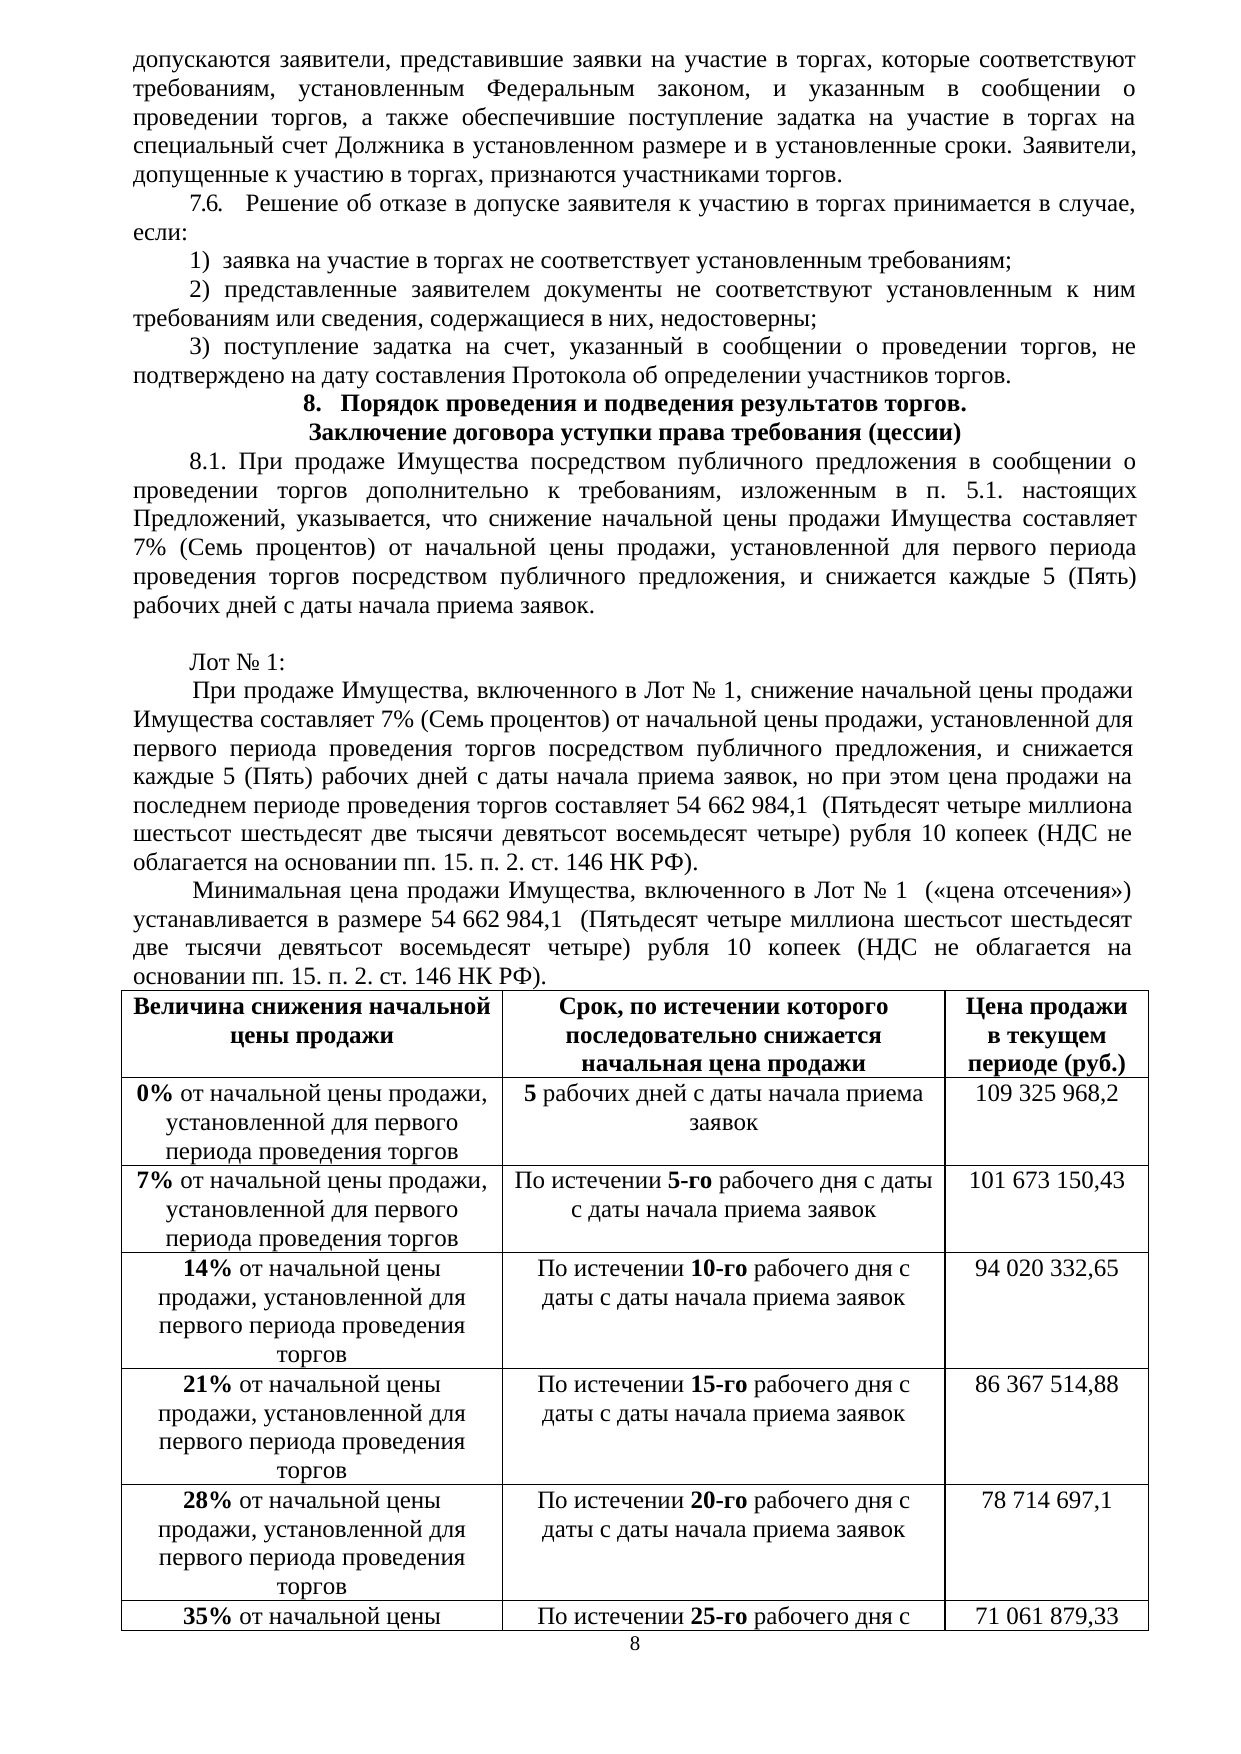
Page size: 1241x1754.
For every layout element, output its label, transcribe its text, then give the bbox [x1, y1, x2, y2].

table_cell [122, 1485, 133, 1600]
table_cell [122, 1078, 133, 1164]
text Лот № 1: [133, 647, 1137, 676]
table_cell 109 325 968,2 [946, 1078, 1148, 1164]
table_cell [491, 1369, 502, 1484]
table_cell 94 020 332,65 [946, 1253, 1148, 1368]
text 2) представленные заявителем документы не соответствуют установленным к ним требованиям или сведения, содержащиеся в них, недостоверны; [133, 274, 1137, 332]
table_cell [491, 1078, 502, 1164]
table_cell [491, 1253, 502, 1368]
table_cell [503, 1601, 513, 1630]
table_cell По истечении 5-го рабочего дня с даты с даты начала приема заявок [503, 1166, 944, 1252]
text При продаже Имущества, включенного в Лот № 1, снижение начальной цены продажи Имущества составляет 7% (Семь процентов) от начальной цены продажи, установленной для первого периода проведения торгов посредством публичного предложения, и снижается каждые 5 (Пять) рабочих дней с даты начала приема заявок, но при этом цена продажи на последнем периоде проведения торгов составляет 54 662 984,1 (Пятьдесят четыре миллиона шестьсот шестьдесят две тысячи девятьсот восемьдесят четыре) рубля 10 копеек (НДС не облагается на основании пп. 15. п. 2. ст. 146 НК РФ). [133, 676, 1133, 876]
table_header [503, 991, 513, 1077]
text 7.6. Решение об отказе в допуске заявителя к участию в торгах принимается в случае, если: [133, 188, 1137, 246]
text 1) заявка на участие в торгах не соответствует установленным требованиям; [133, 246, 1137, 274]
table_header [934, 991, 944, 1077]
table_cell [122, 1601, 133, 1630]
table_header Величина снижения начальной цены продажи [122, 991, 502, 1077]
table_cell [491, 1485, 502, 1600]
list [133, 44, 1137, 188]
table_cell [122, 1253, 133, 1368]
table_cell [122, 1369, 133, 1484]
table_cell 5 рабочих дней с даты начала приема заявок [503, 1078, 944, 1164]
text 8.1. При продаже Имущества посредством публичного предложения в сообщении о проведении торгов дополнительно к требованиям, изложенным в п. 5.1. настоящих Предложений, указывается, что снижение начальной цены продажи Имущества составляет 7% (Семь процентов) от начальной цены продажи, установленной для первого периода проведения торгов посредством публичного предложения, и снижается каждые 5 (Пять) рабочих дней с даты начала приема заявок. [133, 446, 1137, 618]
table_cell По истечении 15-го рабочего дня с даты с даты начала приема заявок [503, 1369, 944, 1484]
list Порядок проведения и подведения результатов торгов. [133, 389, 1137, 417]
table_cell 78 714 697,1 [946, 1485, 1148, 1600]
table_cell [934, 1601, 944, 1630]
table_cell По истечении 20-го рабочего дня с даты с даты начала приема заявок [503, 1485, 944, 1600]
table_cell 101 673 150,43 [946, 1166, 1148, 1252]
text 3) поступление задатка на счет, указанный в сообщении о проведении торгов, не подтверждено на дату составления Протокола об определении участников торгов. [133, 332, 1137, 389]
table_cell По истечении 10-го рабочего дня с даты с даты начала приема заявок [503, 1253, 944, 1368]
table_cell 86 367 514,88 [946, 1369, 1148, 1484]
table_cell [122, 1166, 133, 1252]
text Минимальная цена продажи Имущества, включенного в Лот № 1 («цена отсечения») устанавливается в размере 54 662 984,1 (Пятьдесят четыре миллиона шестьсот шестьдесят две тысячи девятьсот восемьдесят четыре) рубля 10 копеек (НДС не облагается на основании пп. 15. п. 2. ст. 146 НК РФ). [133, 876, 1133, 990]
text Заключение договора уступки права требования (цессии) [133, 417, 1137, 446]
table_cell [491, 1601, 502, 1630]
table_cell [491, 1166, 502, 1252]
